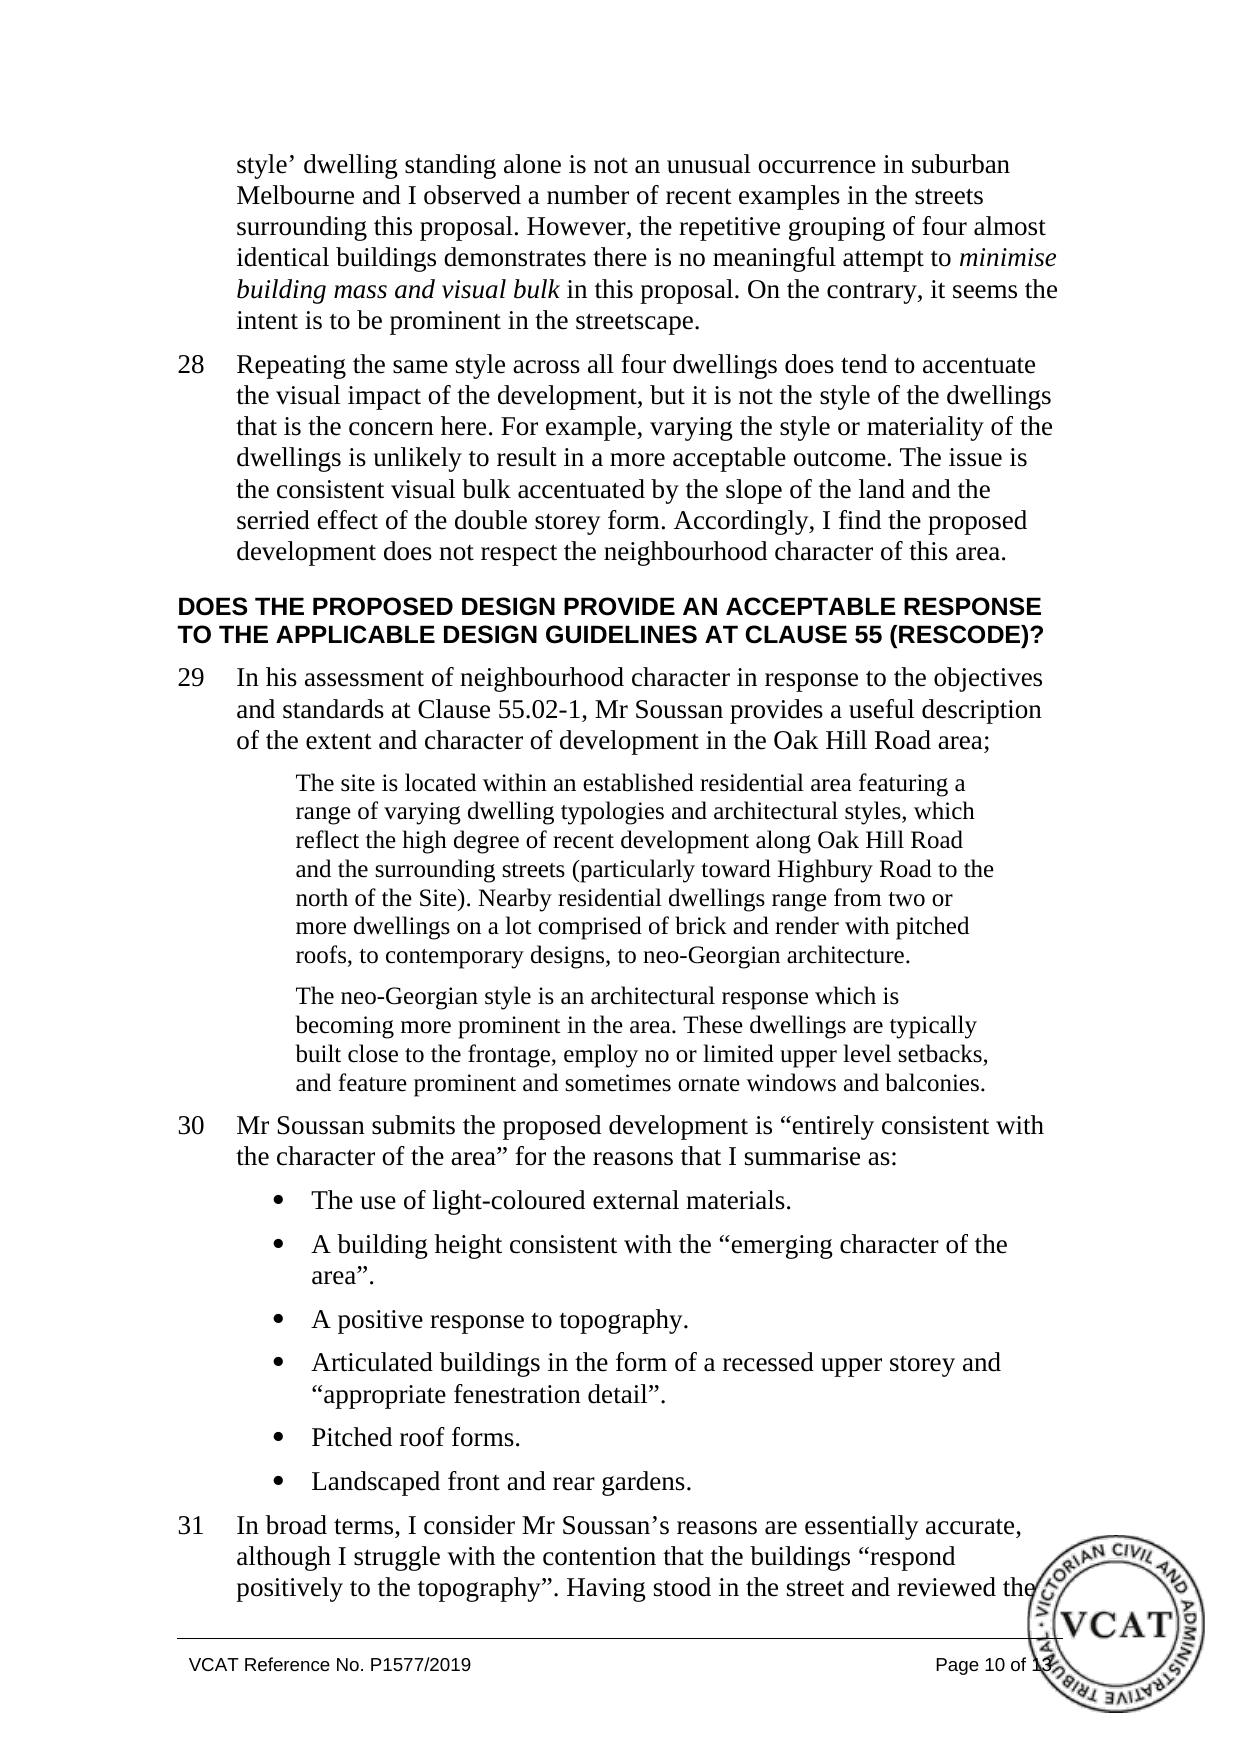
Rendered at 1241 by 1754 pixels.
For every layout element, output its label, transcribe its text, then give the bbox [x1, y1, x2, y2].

list A positive response to topography. [274, 1303, 1063, 1334]
list Articulated buildings in the form of a recessed upper storey and “appropriate fenestration detail”. [274, 1346, 1063, 1409]
text Mr Soussan submits the proposed development is “entirely consistent with the character of the area” for the reasons that I summarise as: [177, 1109, 1063, 1171]
picture [1027, 1535, 1205, 1713]
text Repeating the same style across all four dwellings does tend to accentuate the visual impact of the development, but it is not the style of the dwellings that is the concern here. For example, varying the style or materiality of the dwellings is unlikely to result in a more acceptable outcome. The issue is the consistent visual bulk accentuated by the slope of the land and the serried effect of the double storey form. Accordingly, I find the proposed development does not respect the neighbourhood character of this area. [177, 348, 1063, 566]
text The neo-Georgian style is an architectural response which is becoming more prominent in the area. These dwellings are typically built close to the frontage, employ no or limited upper level setbacks, and feature prominent and sometimes ornate windows and balconies. [295, 981, 1004, 1096]
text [177, 148, 1063, 335]
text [177, 1509, 1063, 1603]
list The use of light-coloured external materials. [274, 1184, 1063, 1215]
text The site is located within an established residential area featuring a range of varying dwelling typologies and architectural styles, which reflect the high degree of recent development along Oak Hill Road and the surrounding streets (particularly toward Highbury Road to the north of the Site). Nearby residential dwellings range from two or more dwellings on a lot comprised of brick and render with pitched roofs, to contemporary designs, to neo-Georgian architecture. [295, 768, 1004, 969]
list Pitched roof forms. [274, 1421, 1063, 1453]
list Landscaped front and rear gardens. [274, 1465, 1063, 1496]
text In his assessment of neighbourhood character in response to the objectives and standards at Clause 55.02-1, Mr Soussan provides a useful description of the extent and character of development in the Oak Hill Road area; [177, 661, 1063, 755]
list A building height consistent with the “emerging character of the area”. [274, 1228, 1063, 1290]
subtitle Does the proposed design provide an acceptable response to the applicable design guidelines at Clause 55 (ResCode)? [177, 591, 1063, 649]
